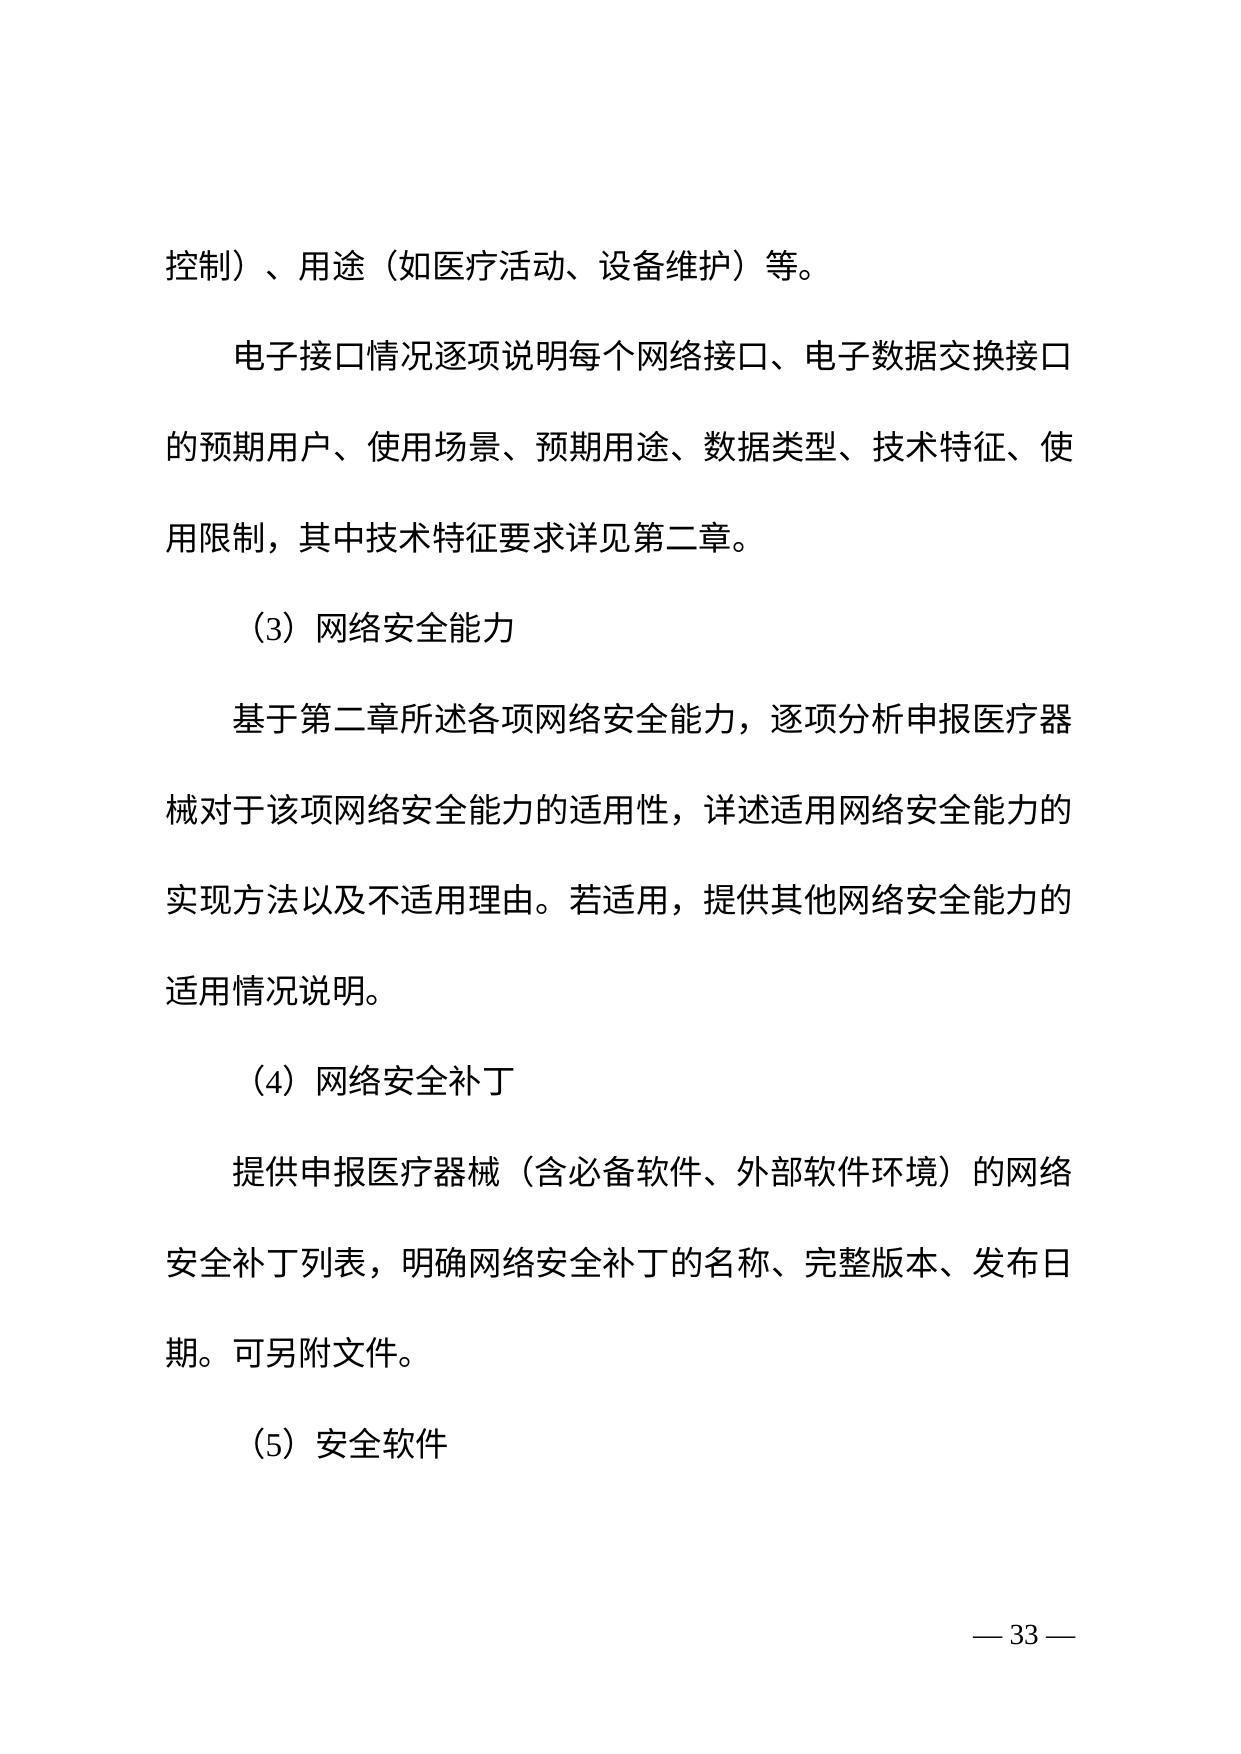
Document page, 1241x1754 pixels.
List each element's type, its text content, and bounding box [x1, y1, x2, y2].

text 基于第二章所述各项网络安全能力，逐项分析申报医疗器械对于该项网络安全能力的适用性，详述适用网络安全能力的实现方法以及不适用理由。若适用，提供其他网络安全能力的适用情况说明。 [165, 672, 1075, 1034]
text 提供申报医疗器械（含必备软件、外部软件环境）的网络安全补丁列表，明确网络安全补丁的名称、完整版本、发布日期。可另附文件。 [165, 1125, 1075, 1397]
text （4）网络安全补丁 [165, 1034, 1075, 1125]
text 电子接口情况逐项说明每个网络接口、电子数据交换接口的预期用户、使用场景、预期用途、数据类型、技术特征、使用限制，其中技术特征要求详见第二章。 [165, 309, 1075, 581]
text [165, 218, 1075, 309]
text （3）网络安全能力 [165, 581, 1075, 672]
text （5）安全软件 [165, 1397, 1075, 1487]
